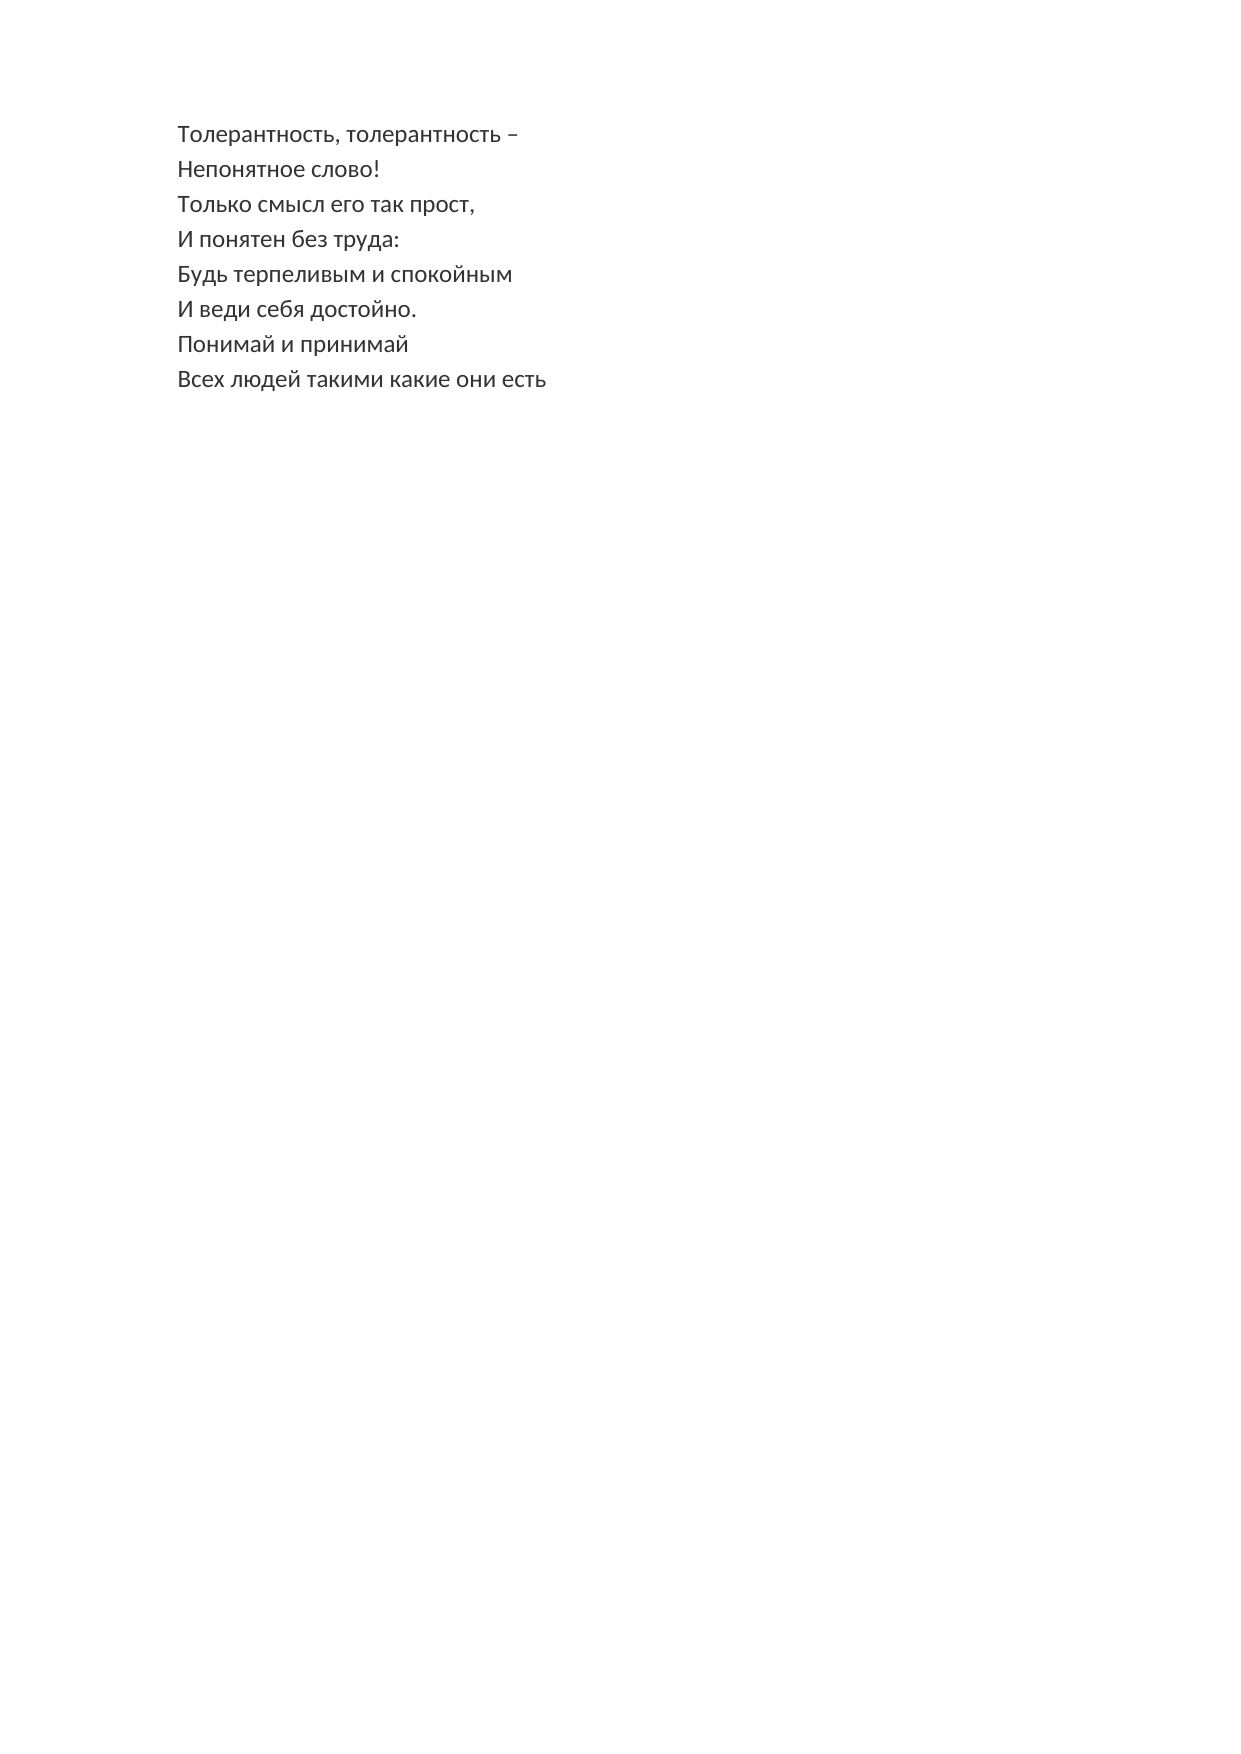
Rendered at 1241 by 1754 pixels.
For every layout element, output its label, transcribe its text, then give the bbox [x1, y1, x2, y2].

text Толерантность, толерантность – Непонятное слово! Только смысл его так прост, И понятен без труда: Будь терпеливым и спокойным И веди себя достойно. Понимай и принимай Всех людей такими какие они есть [177, 118, 1152, 394]
